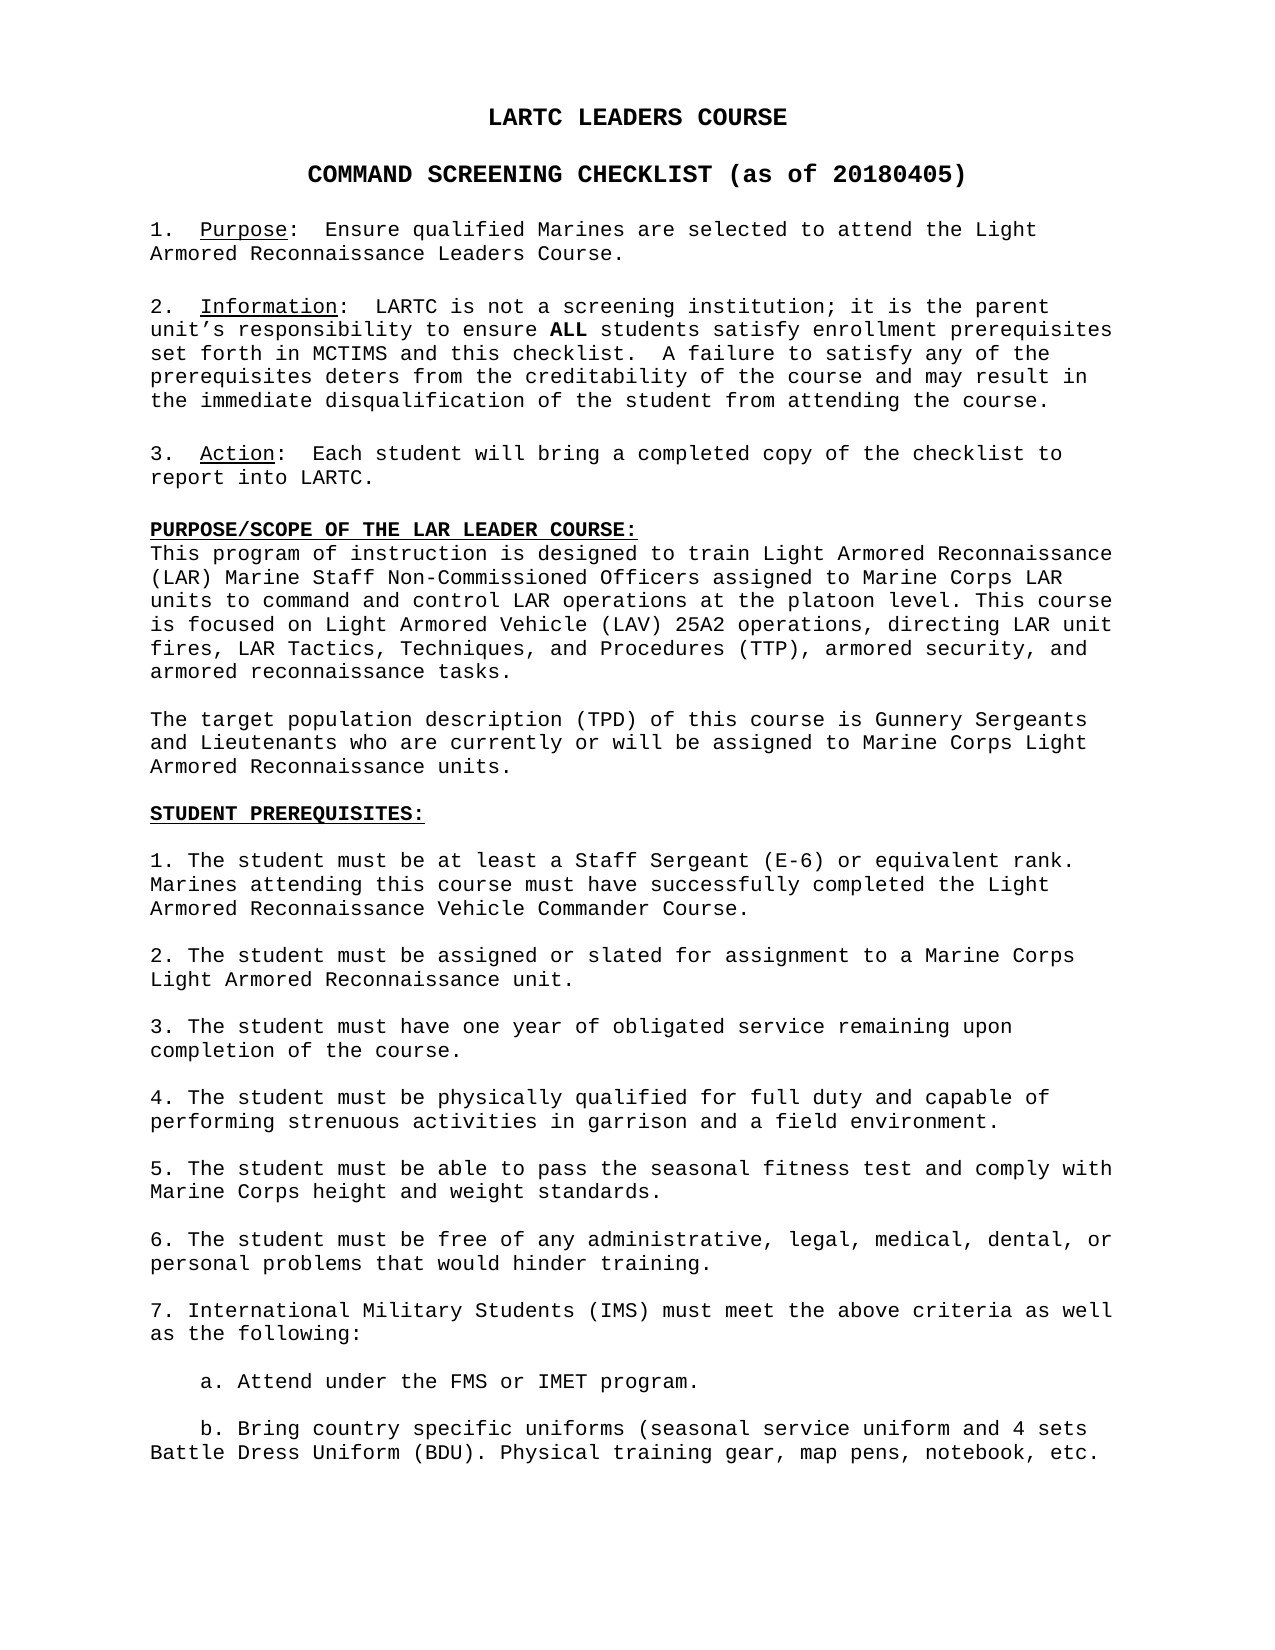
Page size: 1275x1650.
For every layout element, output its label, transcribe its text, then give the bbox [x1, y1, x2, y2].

text 3. The student must have one year of obligated service remaining upon completion of the course. [150, 1016, 1125, 1063]
text 3. Action: Each student will bring a completed copy of the checklist to report into LARTC. [150, 443, 1125, 490]
text 7. International Military Students (IMS) must meet the above criteria as well as the following: [150, 1300, 1125, 1347]
text 2. The student must be assigned or slated for assignment to a Marine Corps Light Armored Reconnaissance unit. [150, 945, 1125, 992]
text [150, 1418, 1125, 1465]
text The target population description (TPD) of this course is Gunnery Sergeants and Lieutenants who are currently or will be assigned to Marine Corps Light Armored Reconnaissance units. [150, 709, 1125, 779]
text STUDENT PREREQUISITES: [150, 803, 1125, 827]
text This program of instruction is designed to train Light Armored Reconnaissance (LAR) Marine Staff Non-Commissioned Officers assigned to Marine Corps LAR units to command and control LAR operations at the platoon level. This course is focused on Light Armored Vehicle (LAV) 25A2 operations, directing LAR unit fires, LAR Tactics, Techniques, and Procedures (TTP), armored security, and armored reconnaissance tasks. [150, 543, 1125, 685]
text 1. The student must be at least a Staff Sergeant (E-6) or equivalent rank. Marines attending this course must have successfully completed the Light Armored Reconnaissance Vehicle Commander Course. [150, 851, 1125, 921]
text 2. Information: LARTC is not a screening institution; it is the parent unit’s responsibility to ensure ALL students satisfy enrollment prerequisites set forth in MCTIMS and this checklist. A failure to satisfy any of the prerequisites deters from the creditability of the course and may result in the immediate disqualification of the student from attending the course. [150, 296, 1125, 414]
text 6. The student must be free of any administrative, legal, medical, dental, or personal problems that would hinder training. [150, 1229, 1125, 1276]
text 1. Purpose: Ensure qualified Marines are selected to attend the Light Armored Reconnaissance Leaders Course. [150, 219, 1125, 266]
text 4. The student must be physically qualified for full duty and capable of performing strenuous activities in garrison and a field environment. [150, 1087, 1125, 1134]
text a. Attend under the FMS or IMET program. [150, 1371, 1125, 1394]
text PURPOSE/SCOPE OF THE LAR LEADER COURSE: [150, 519, 1125, 543]
text 5. The student must be able to pass the seasonal fitness test and comply with Marine Corps height and weight standards. [150, 1158, 1125, 1205]
